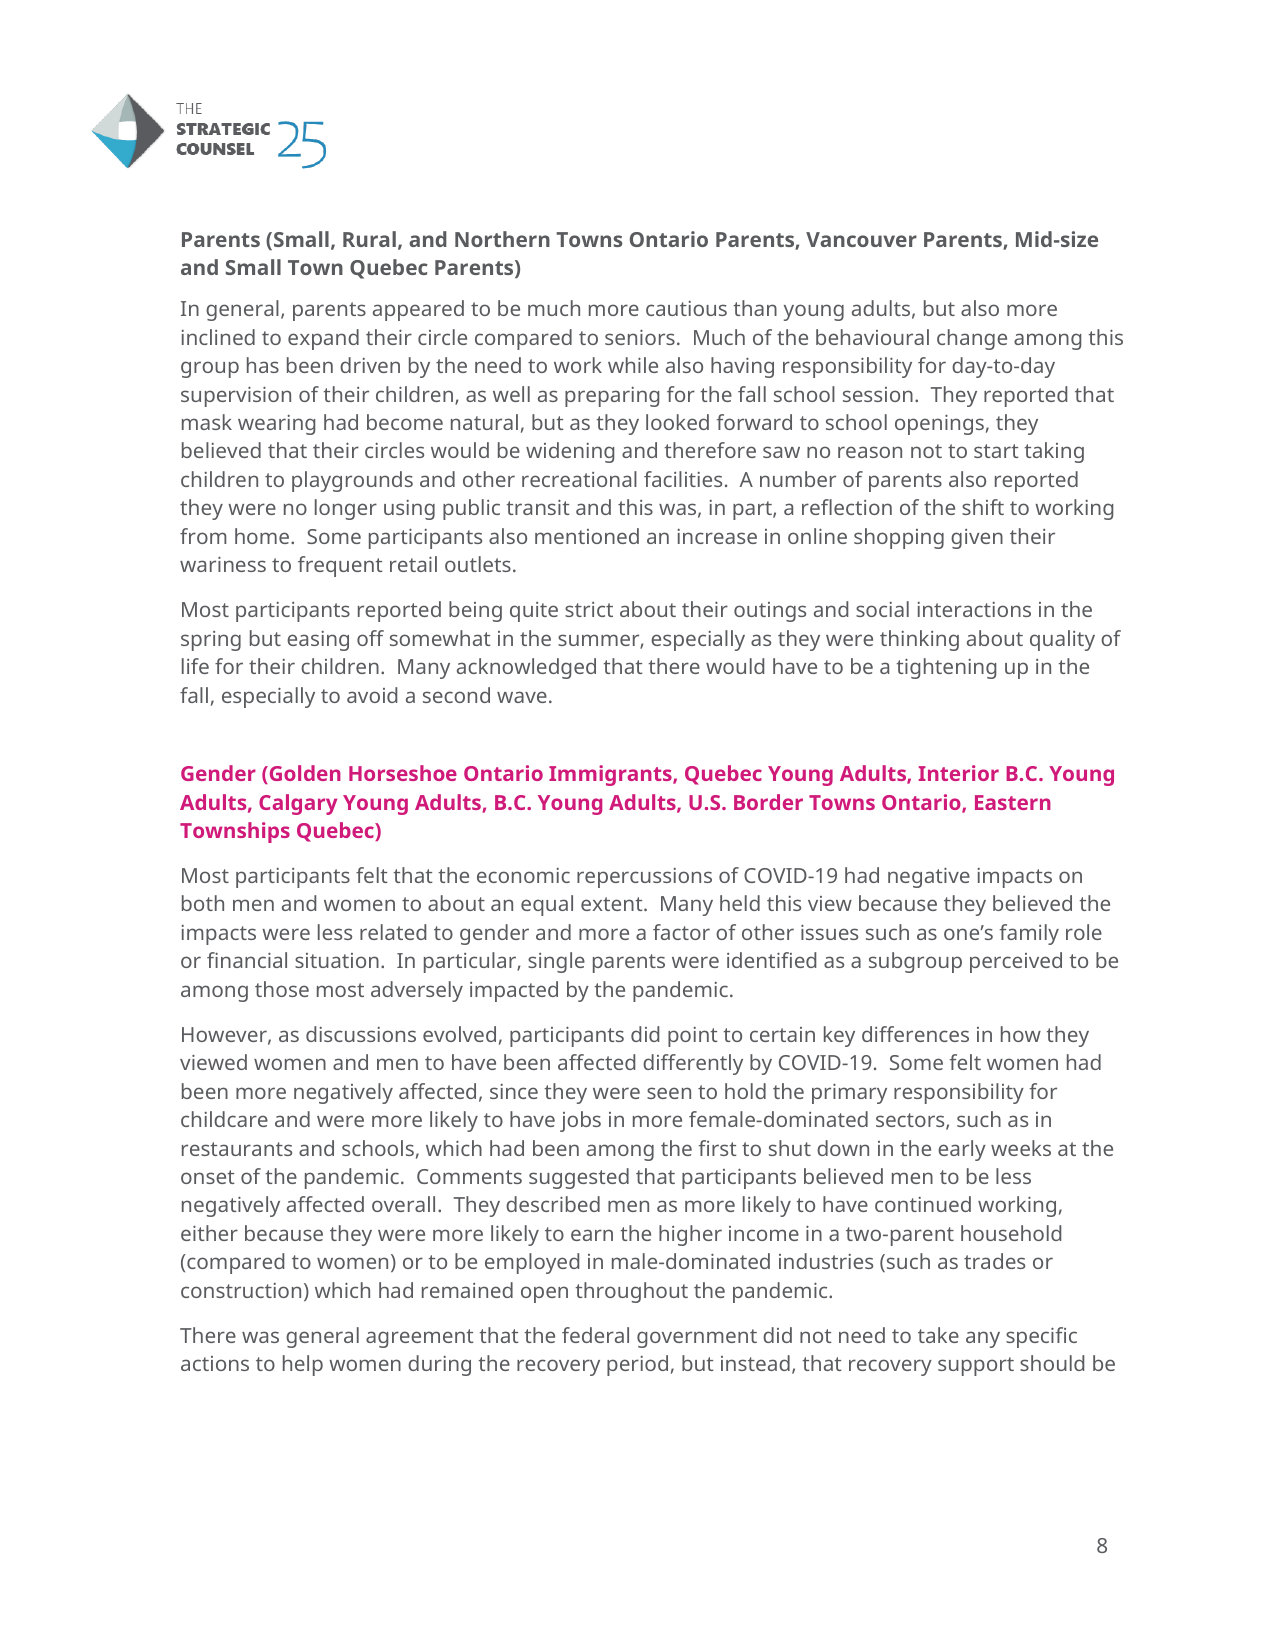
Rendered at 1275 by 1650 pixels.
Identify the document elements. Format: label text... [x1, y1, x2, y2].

picture [91, 72, 445, 215]
text In general, parents appeared to be much more cautious than young adults, but also more inclined to expand their circle compared to seniors. Much of the behavioural change among this group has been driven by the need to work while also having responsibility for day-to-day supervision of their children, as well as preparing for the fall school session. They reported that mask wearing had become natural, but as they looked forward to school openings, they believed that their circles would be widening and therefore saw no reason not to start taking children to playgrounds and other recreational facilities. A number of parents also reported they were no longer using public transit and this was, in part, a reflection of the shift to working from home. Some participants also mentioned an increase in online shopping given their wariness to frequent retail outlets. [180, 294, 1125, 579]
text Most participants felt that the economic repercussions of COVID-19 had negative impacts on both men and women to about an equal extent. Many held this view because they believed the impacts were less related to gender and more a factor of other issues such as one’s family role or financial situation. In particular, single parents were identified as a subgroup perceived to be among those most adversely impacted by the pandemic. [180, 861, 1125, 1003]
text Most participants reported being quite strict about their outings and social interactions in the spring but easing off somewhat in the summer, especially as they were thinking about quality of life for their children. Many acknowledged that there would have to be a tightening up in the fall, especially to avoid a second wave. [180, 595, 1125, 709]
subtitle Gender (Golden Horseshoe Ontario Immigrants, Quebec Young Adults, Interior B.C. Young Adults, Calgary Young Adults, B.C. Young Adults, U.S. Border Towns Ontario, Eastern Townships Quebec) [180, 759, 1126, 844]
text However, as discussions evolved, participants did point to certain key differences in how they viewed women and men to have been affected differently by COVID-19. Some felt women had been more negatively affected, since they were seen to hold the primary responsibility for childcare and were more likely to have jobs in more female-dominated sectors, such as in restaurants and schools, which had been among the first to shut down in the early weeks at the onset of the pandemic. Comments suggested that participants believed men to be less negatively affected overall. They described men as more likely to have continued working, either because they were more likely to earn the higher income in a two-parent household (compared to women) or to be employed in male-dominated industries (such as trades or construction) which had remained open throughout the pandemic. [180, 1020, 1125, 1304]
subtitle Parents (Small, Rural, and Northern Towns Ontario Parents, Vancouver Parents, Mid-size and Small Town Quebec Parents) [180, 225, 1125, 282]
